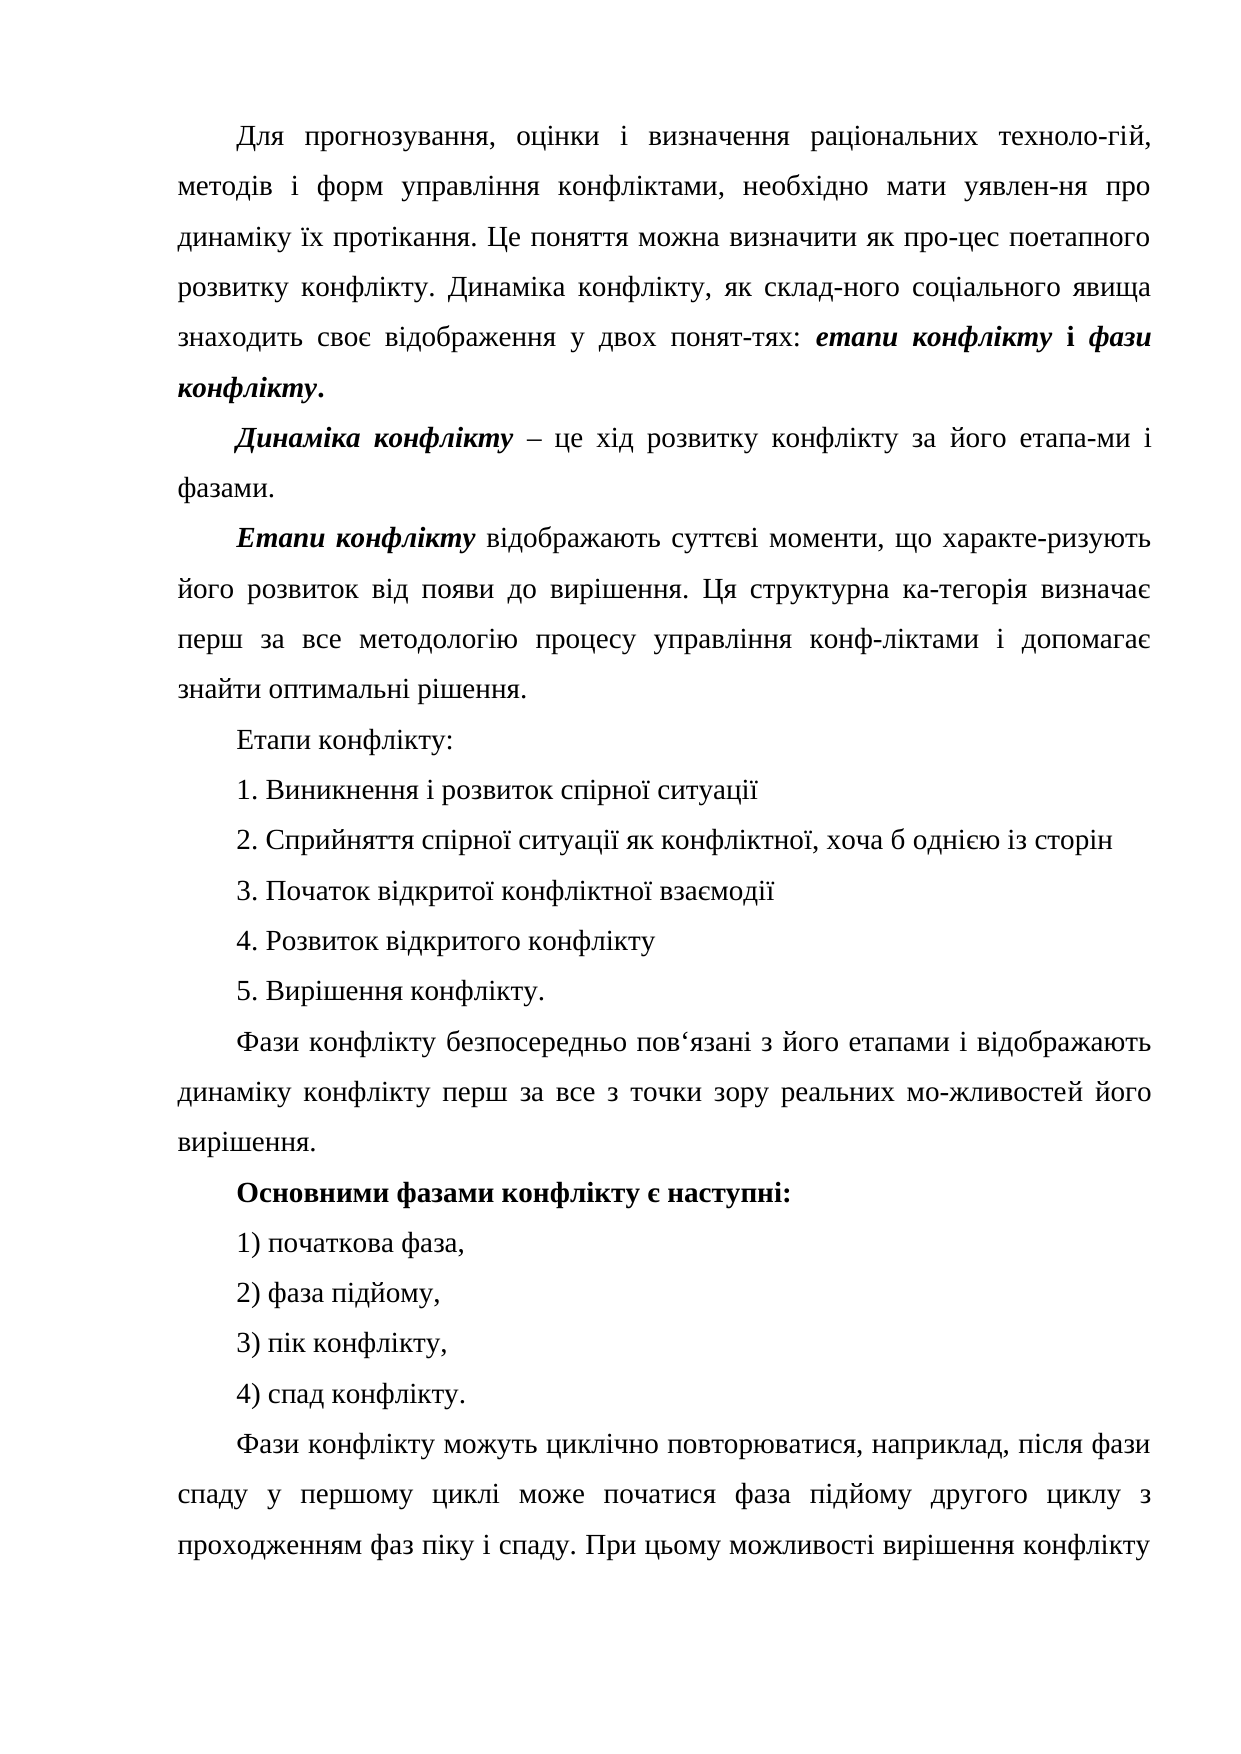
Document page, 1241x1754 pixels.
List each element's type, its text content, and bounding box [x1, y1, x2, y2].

text 5. Вирішення конфлікту. [177, 973, 1152, 1007]
text 4. Розвиток відкритого конфлікту [177, 923, 1152, 957]
text Фази конфлікту безпосередньо пов‘язані з його етапами і відображають динаміку конфлікту перш за все з точки зору реальних мо-жливостей його вирішення. [177, 1024, 1152, 1158]
text 1. Виникнення і розвиток спірної ситуації [177, 772, 1152, 806]
text 4) спад конфлікту. [177, 1376, 1152, 1409]
text 3. Початок відкритої конфліктної взаємодії [177, 873, 1152, 906]
text Для прогнозування, оцінки і визначення раціональних техноло-гій, методів і форм управління конфліктами, необхідно мати уявлен-ня про динаміку їх протікання. Це поняття можна визначити як про-цес поетапного розвитку конфлікту. Динаміка конфлікту, як склад-ного соціального явища знаходить своє відображення у двох понят-тях: етапи конфлікту і фази конфлікту. [177, 118, 1152, 403]
text 2. Сприйняття спірної ситуації як конфліктної, хоча б однією із сторін [177, 822, 1152, 856]
text 2) фаза підйому, [177, 1275, 1152, 1309]
text Основними фазами конфлікту є наступні: [177, 1175, 1152, 1208]
text 1) початкова фаза, [177, 1225, 1152, 1258]
text Етапи конфлікту відображають суттєві моменти, що характе-ризують його розвиток від появи до вирішення. Ця структурна ка-тегорія визначає перш за все методологію процесу управління конф-ліктами і допомагає знайти оптимальні рішення. [177, 521, 1152, 705]
text Динаміка конфлікту – це хід розвитку конфлікту за його етапа-ми і фазами. [177, 420, 1152, 504]
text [177, 1426, 1152, 1560]
text Етапи конфлікту: [177, 722, 1152, 755]
text 3) пік конфлікту, [177, 1326, 1152, 1359]
